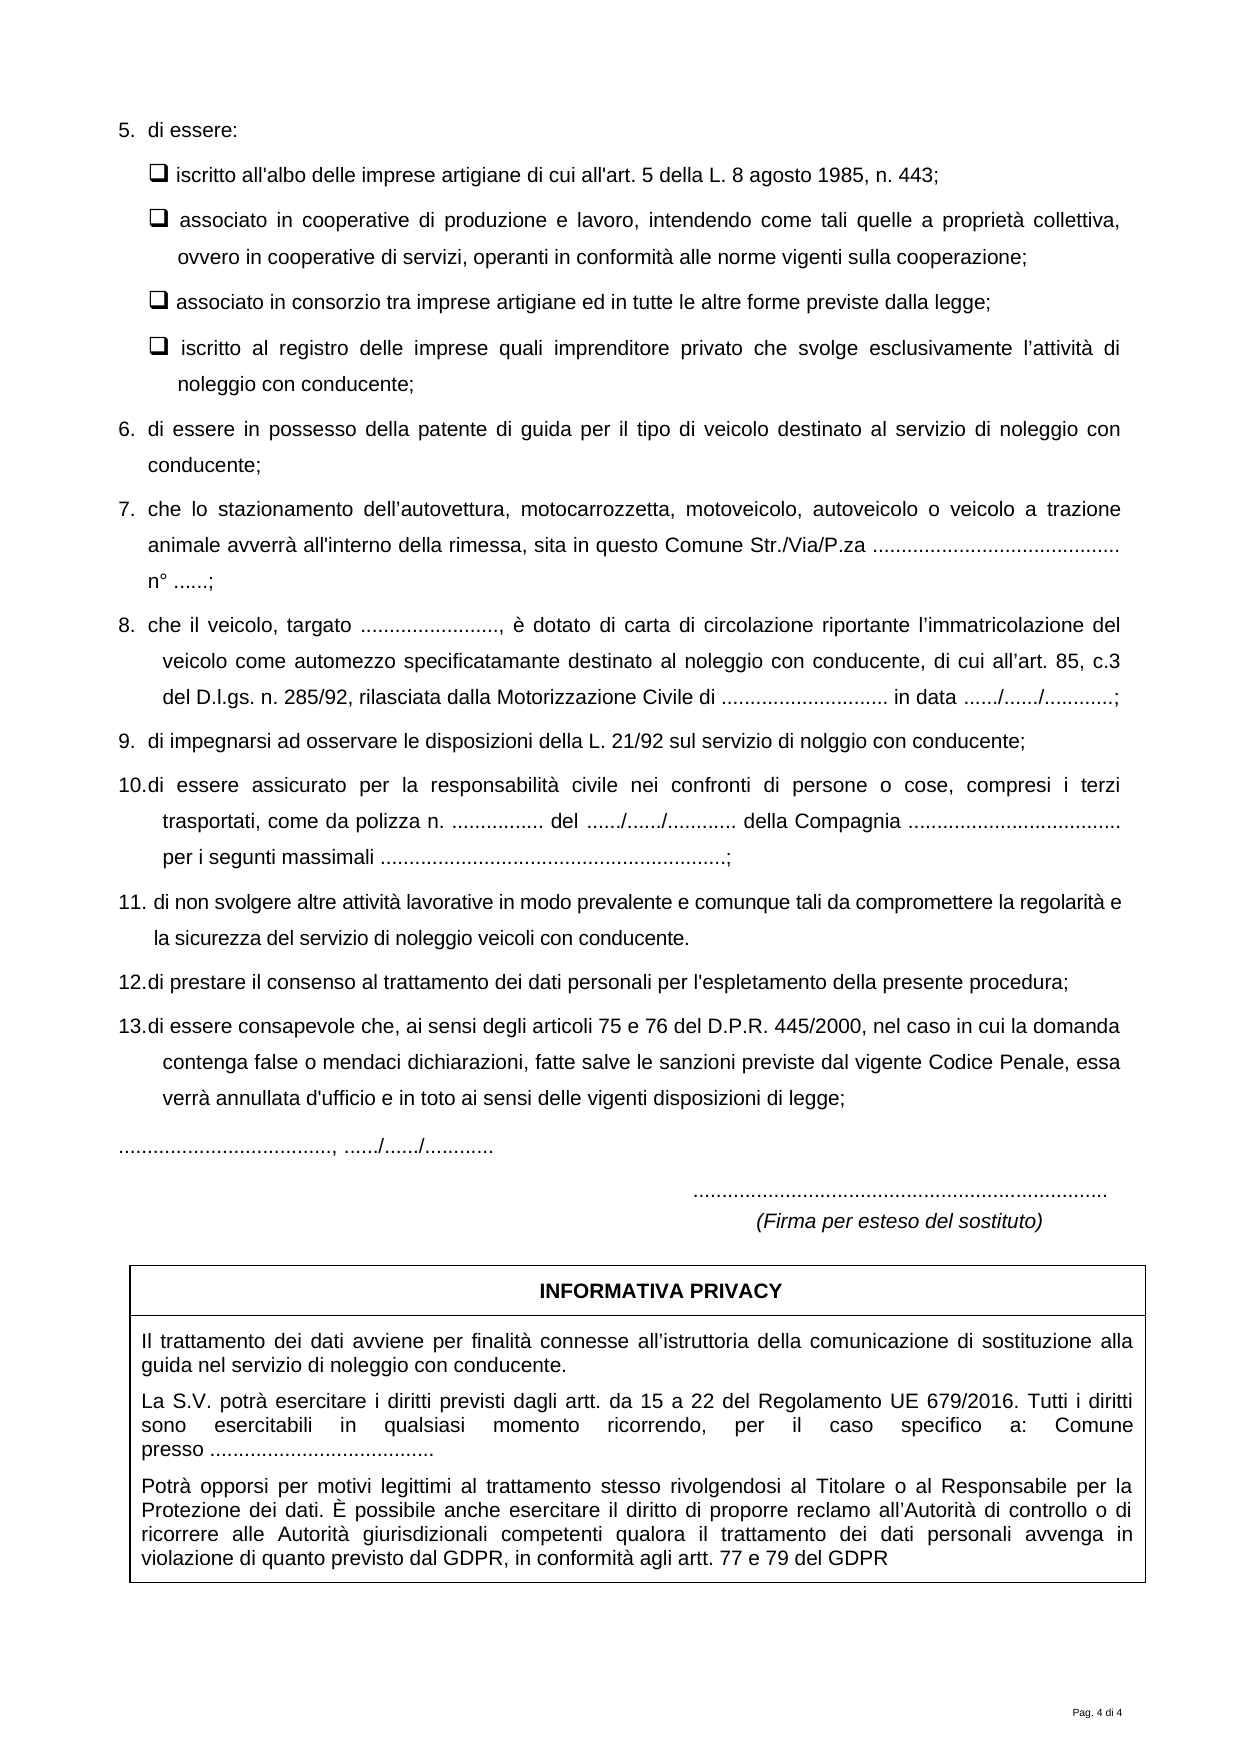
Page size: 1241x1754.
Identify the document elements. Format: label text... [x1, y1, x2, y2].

list di essere assicurato per la responsabilità civile nei confronti di persone o cose, compresi i terzi trasportati, come da polizza n. ................ del ....../....../............ della Compagnia ..................................... per i segunti massimali ............................................................; [118, 773, 1122, 869]
text iscritto al registro delle imprese quali imprenditore privato che svolge esclusivamente l’attività di noleggio con conducente; [148, 335, 1122, 396]
table_cell Il trattamento dei dati avviene per finalità connesse all’istruttoria della comunicazione di sostituzione alla guida nel servizio di noleggio con conducente. La S.V. potrà esercitare i diritti previsti dagli artt. da 15 a 22 del Regolamento UE 679/2016. Tutti i diritti sono esercitabili in qualsiasi momento ricorrendo, per il caso specifico a: Comune presso ....................................... Potrà opporsi per motivi legittimi al trattamento stesso rivolgendosi al Titolare o al Responsabile per la Protezione dei dati. È possibile anche esercitare il diritto di proporre reclamo all’Autorità di controllo o di ricorrere alle Autorità giurisdizionali competenti qualora il trattamento dei dati personali avvenga in violazione di quanto previsto dal GDPR, in conformità agli artt. 77 e 79 del GDPR [131, 1316, 1145, 1582]
list di essere: [118, 118, 1122, 142]
list che il veicolo, targato ........................, è dotato di carta di circolazione riportante l’immatricolazione del veicolo come automezzo specificatamante destinato al noleggio con conducente, di cui all’art. 85, c.3 del D.l.gs. n. 285/92, rilasciata dalla Motorizzazione Civile di ............................. in data ....../....../............; [118, 613, 1122, 709]
text associato in consorzio tra imprese artigiane ed in tutte le altre forme previste dalla legge; [148, 289, 1122, 314]
list di essere in possesso della patente di guida per il tipo di veicolo destinato al servizio di noleggio con conducente; [118, 417, 1122, 476]
text ....................................., ....../....../............ [118, 1134, 1122, 1158]
list di impegnarsi ad osservare le disposizioni della L. 21/92 sul servizio di nolggio con conducente; [118, 729, 1122, 753]
text (Firma per esteso del sostituto) [679, 1209, 1122, 1233]
text ........................................................................ [679, 1178, 1122, 1202]
table_header INFORMATIVA PRIVACY [131, 1266, 1145, 1315]
text associato in cooperative di produzione e lavoro, intendendo come tali quelle a proprietà collettiva, ovvero in cooperative di servizi, operanti in conformità alle norme vigenti sulla cooperazione; [148, 208, 1122, 269]
list di prestare il consenso al trattamento dei dati personali per l'espletamento della presente procedura; [118, 970, 1122, 994]
list di non svolgere altre attività lavorative in modo prevalente e comunque tali da compromettere la regolarità e la sicurezza del servizio di noleggio veicoli con conducente. [118, 889, 1122, 949]
text iscritto all'albo delle imprese artigiane di cui all'art. 5 della L. 8 agosto 1985, n. 443; [148, 162, 1122, 187]
list di essere consapevole che, ai sensi degli articoli 75 e 76 del D.P.R. 445/2000, nel caso in cui la domanda contenga false o mendaci dichiarazioni, fatte salve le sanzioni previste dal vigente Codice Penale, essa verrà annullata d'ufficio e in toto ai sensi delle vigenti disposizioni di legge; [118, 1014, 1122, 1110]
list che lo stazionamento dell’autovettura, motocarrozzetta, motoveicolo, autoveicolo o veicolo a trazione animale avverrà all'interno della rimessa, sita in questo Comune Str./Via/P.za ........................................... n° ......; [118, 497, 1122, 593]
